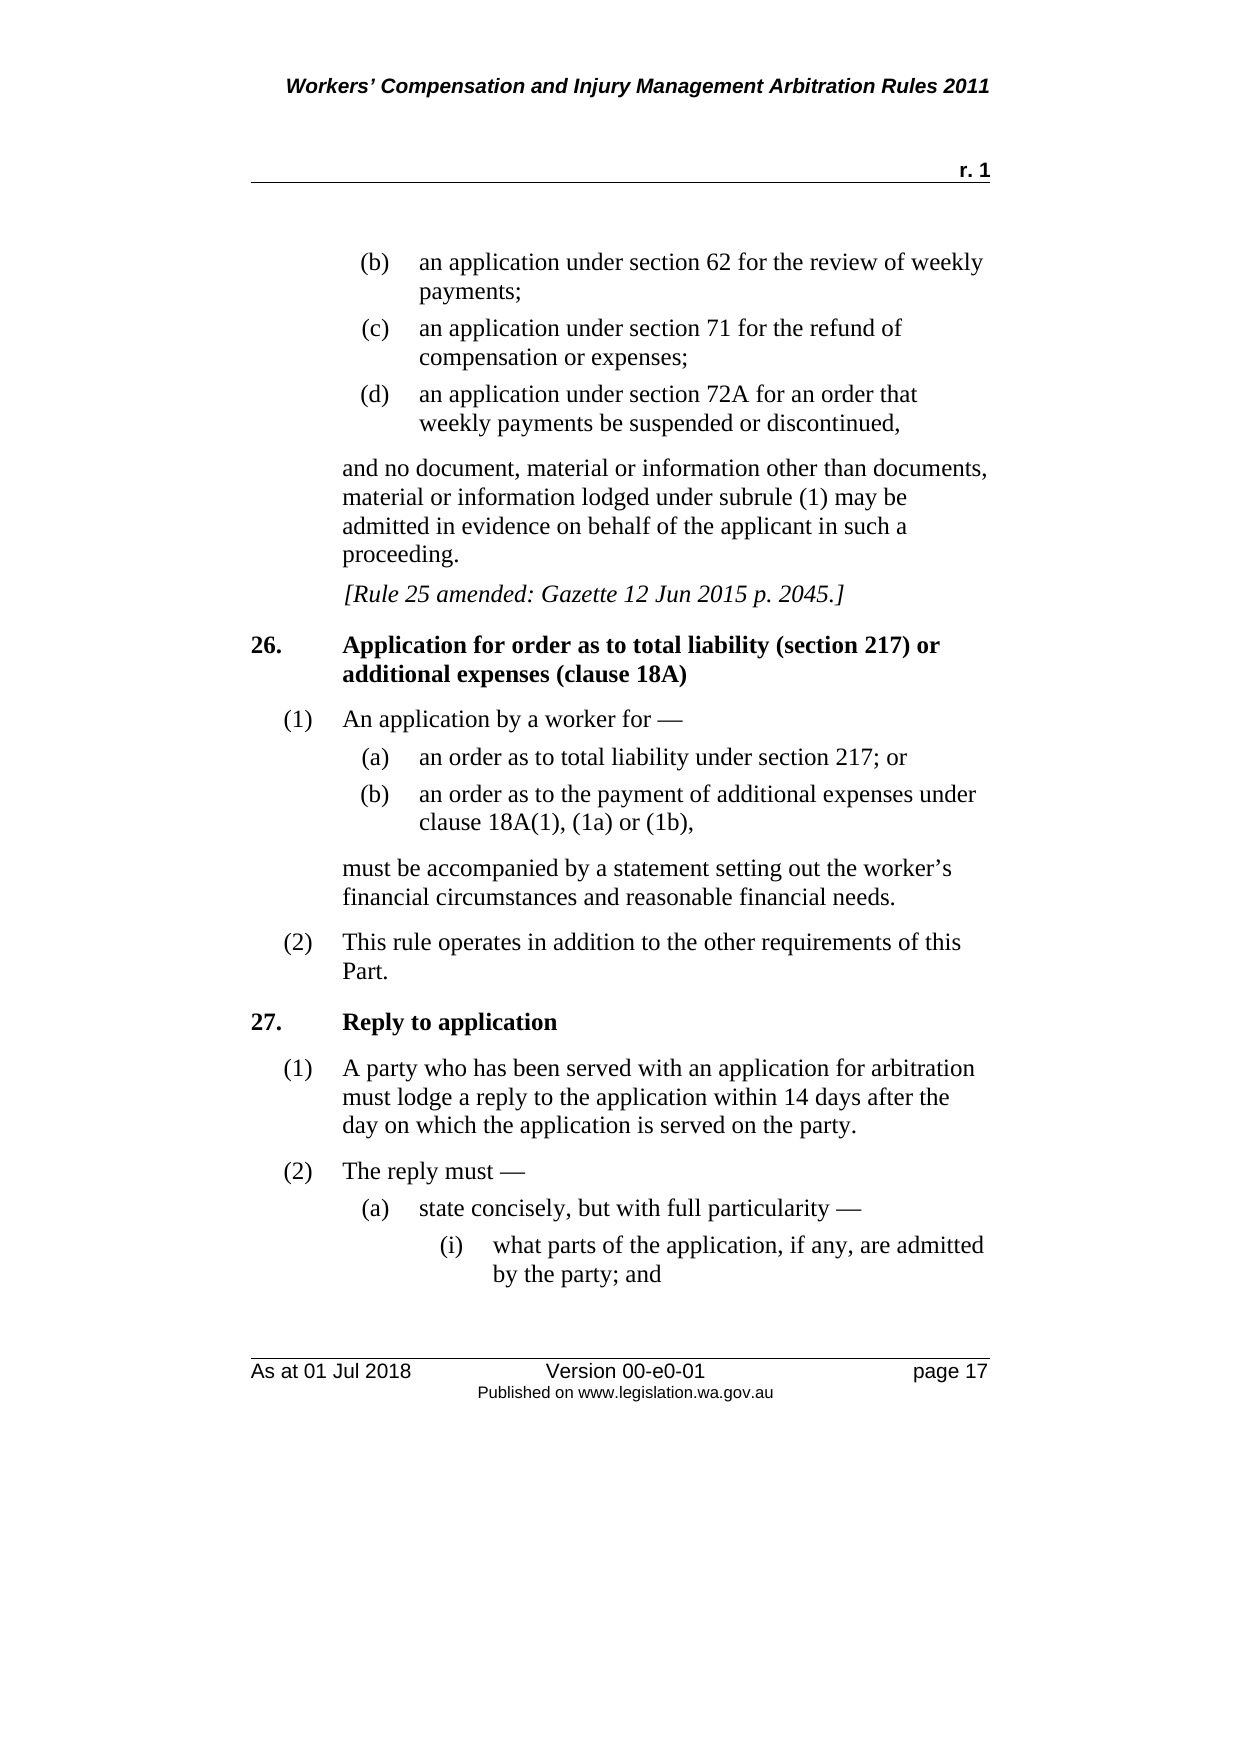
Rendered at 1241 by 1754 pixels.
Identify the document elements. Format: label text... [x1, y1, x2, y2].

text (1) A party who has been served with an application for arbitration must lodge a reply to the application within 14 days after the day on which the application is served on the party. [251, 1053, 990, 1139]
subtitle 27. Reply to application [251, 1007, 990, 1036]
text (1) An application by a worker for — [251, 704, 990, 733]
text and no document, material or information other than documents, material or information lodged under subrule (1) may be admitted in evidence on behalf of the applicant in such a proceeding. [251, 453, 990, 568]
text (b) an order as to the payment of additional expenses under clause 18A(1), (1a) or (1b), [251, 779, 990, 836]
text (i) what parts of the application, if any, are admitted by the party; and [251, 1230, 990, 1287]
text (d) an application under section 72A for an order that weekly payments be suspended or discontinued, [251, 379, 990, 437]
subtitle 26. Application for order as to total liability (section 217) or additional expenses (clause 18A) [251, 630, 990, 688]
text (b) an application under section 62 for the review of weekly payments; [251, 247, 990, 305]
text (2) This rule operates in addition to the other requirements of this Part. [251, 927, 990, 984]
text (a) an order as to total liability under section 217; or [251, 742, 990, 770]
text (a) state concisely, but with full particularity — [251, 1193, 990, 1222]
text (c) an application under section 71 for the refund of compensation or expenses; [251, 313, 990, 371]
text [Rule 25 amended: Gazette 12 Jun 2015 p. 2045.] [251, 579, 990, 607]
text (2) The reply must — [251, 1156, 990, 1184]
text must be accompanied by a statement setting out the worker’s financial circumstances and reasonable financial needs. [251, 853, 990, 910]
